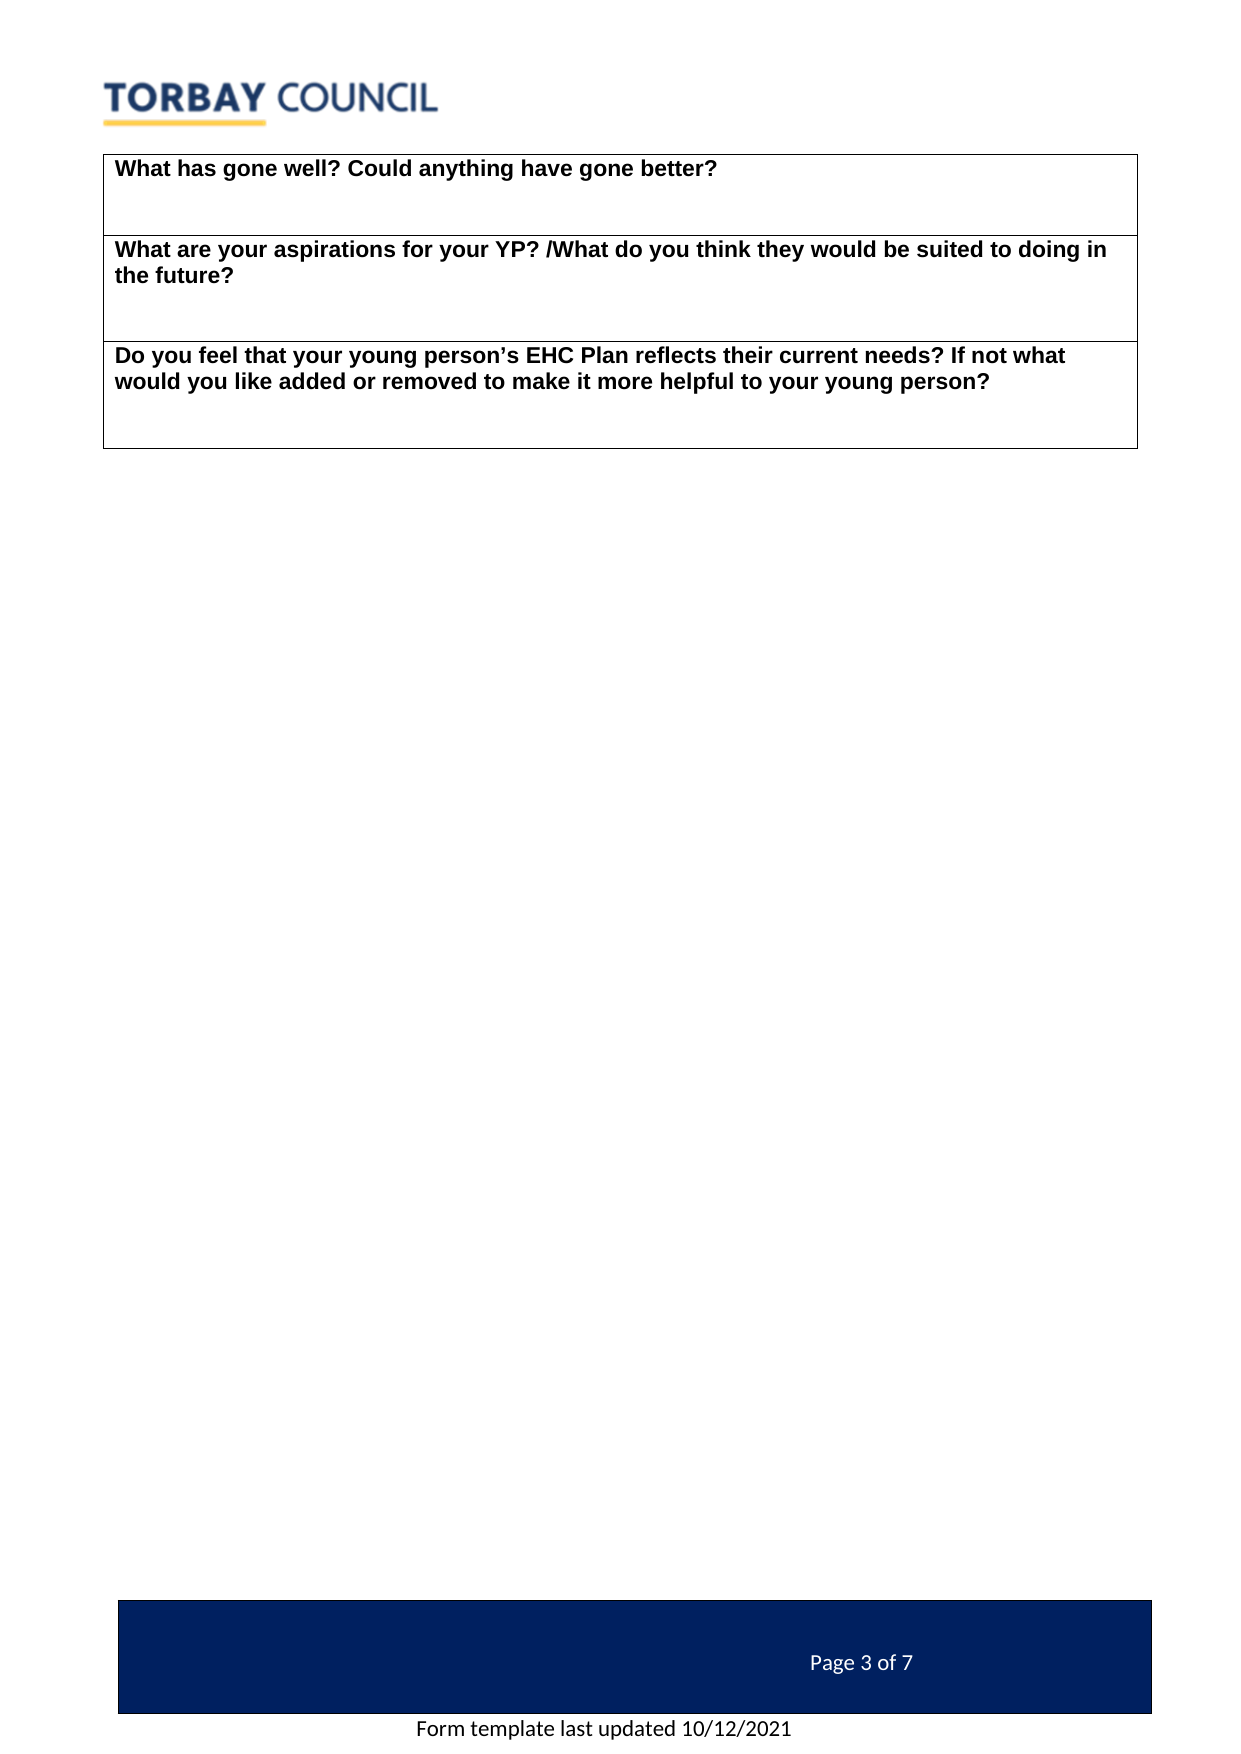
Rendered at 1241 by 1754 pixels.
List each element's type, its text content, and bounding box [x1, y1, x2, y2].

table_cell What has gone well? Could anything have gone better? [104, 155, 1137, 234]
table_cell What are your aspirations for your YP? /What do you think they would be suited to doing in the future? [104, 236, 1137, 341]
picture [100, 53, 465, 155]
table_cell Do you feel that your young person’s EHC Plan reflects their current needs? If not what would you like added or removed to make it more helpful to your young person? [104, 342, 1137, 447]
